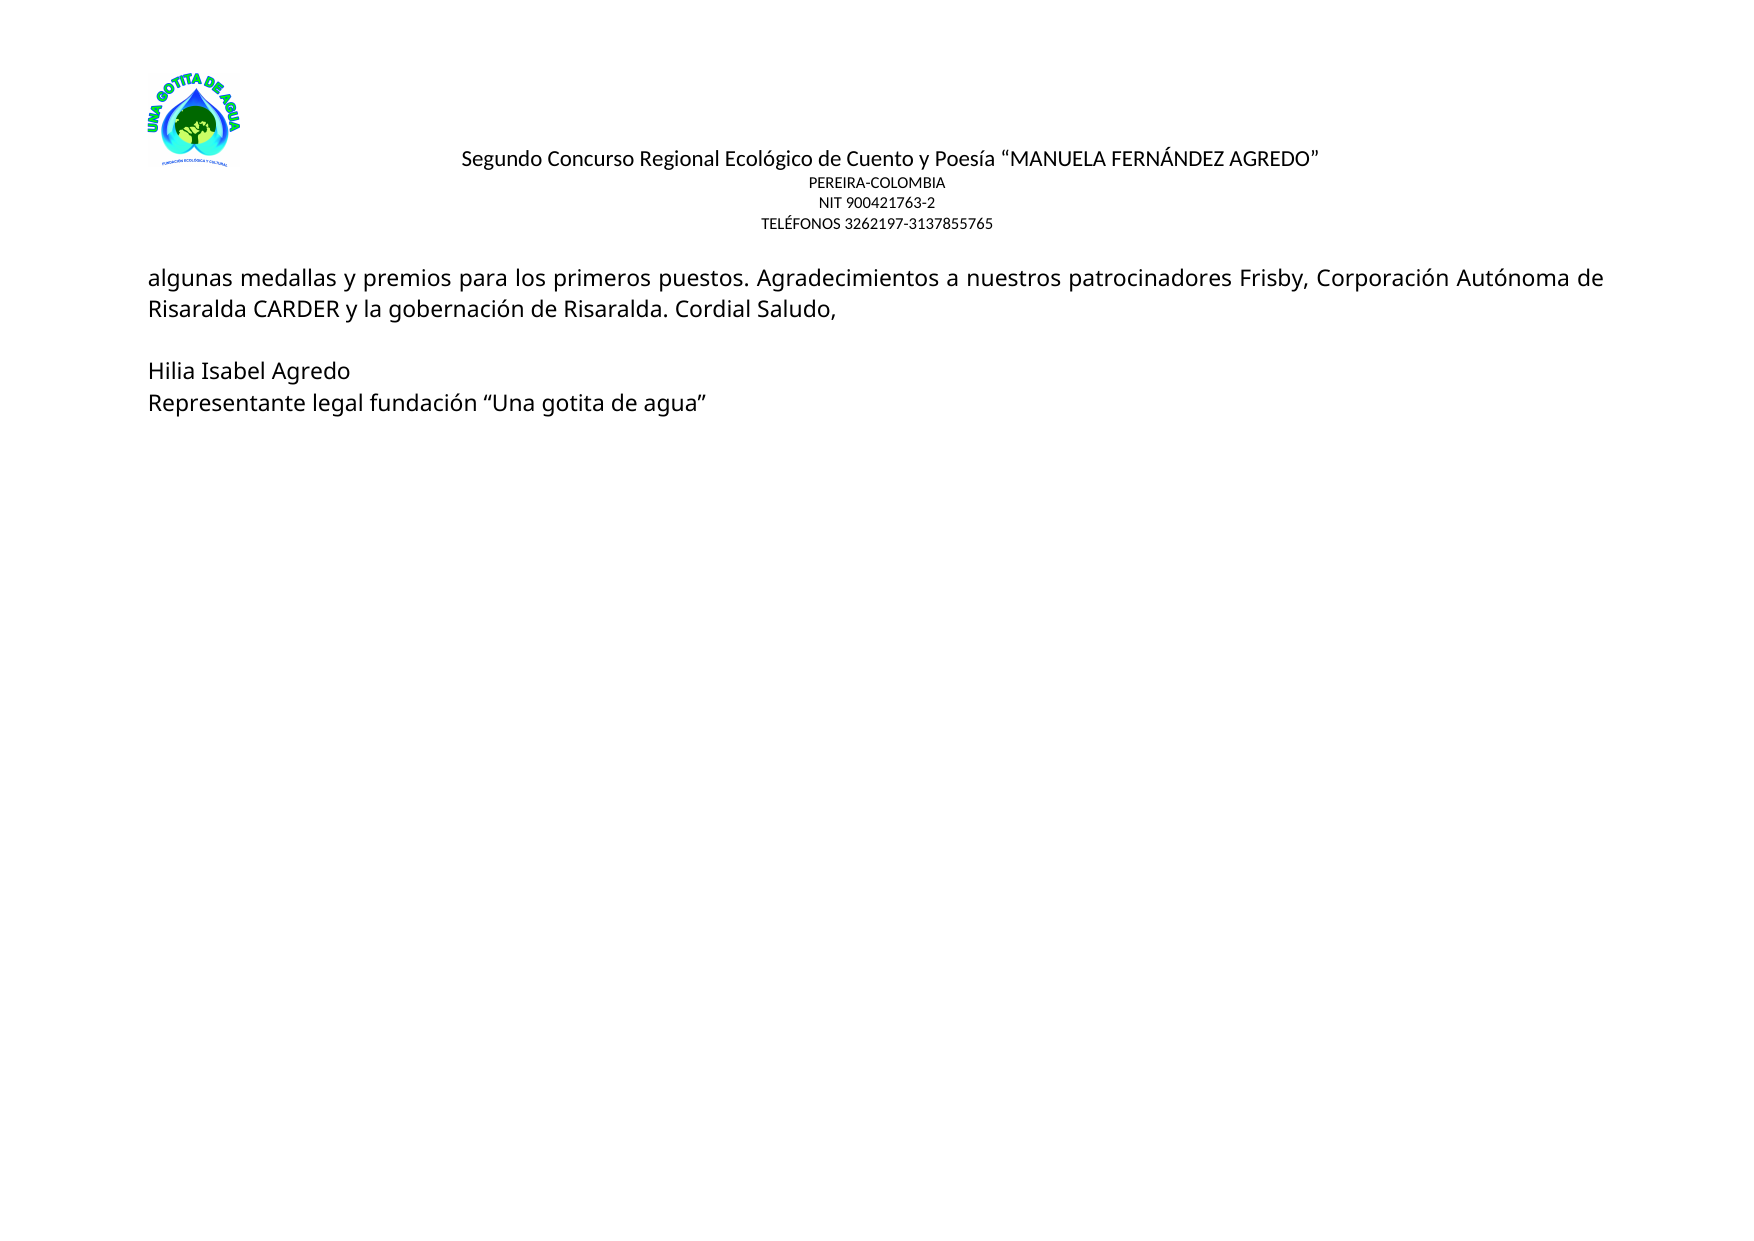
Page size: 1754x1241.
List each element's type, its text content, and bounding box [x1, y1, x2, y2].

text Representante legal fundación “Una gotita de agua” [148, 386, 1606, 418]
text Hilia Isabel Agredo [148, 355, 1606, 386]
picture [147, 73, 240, 167]
